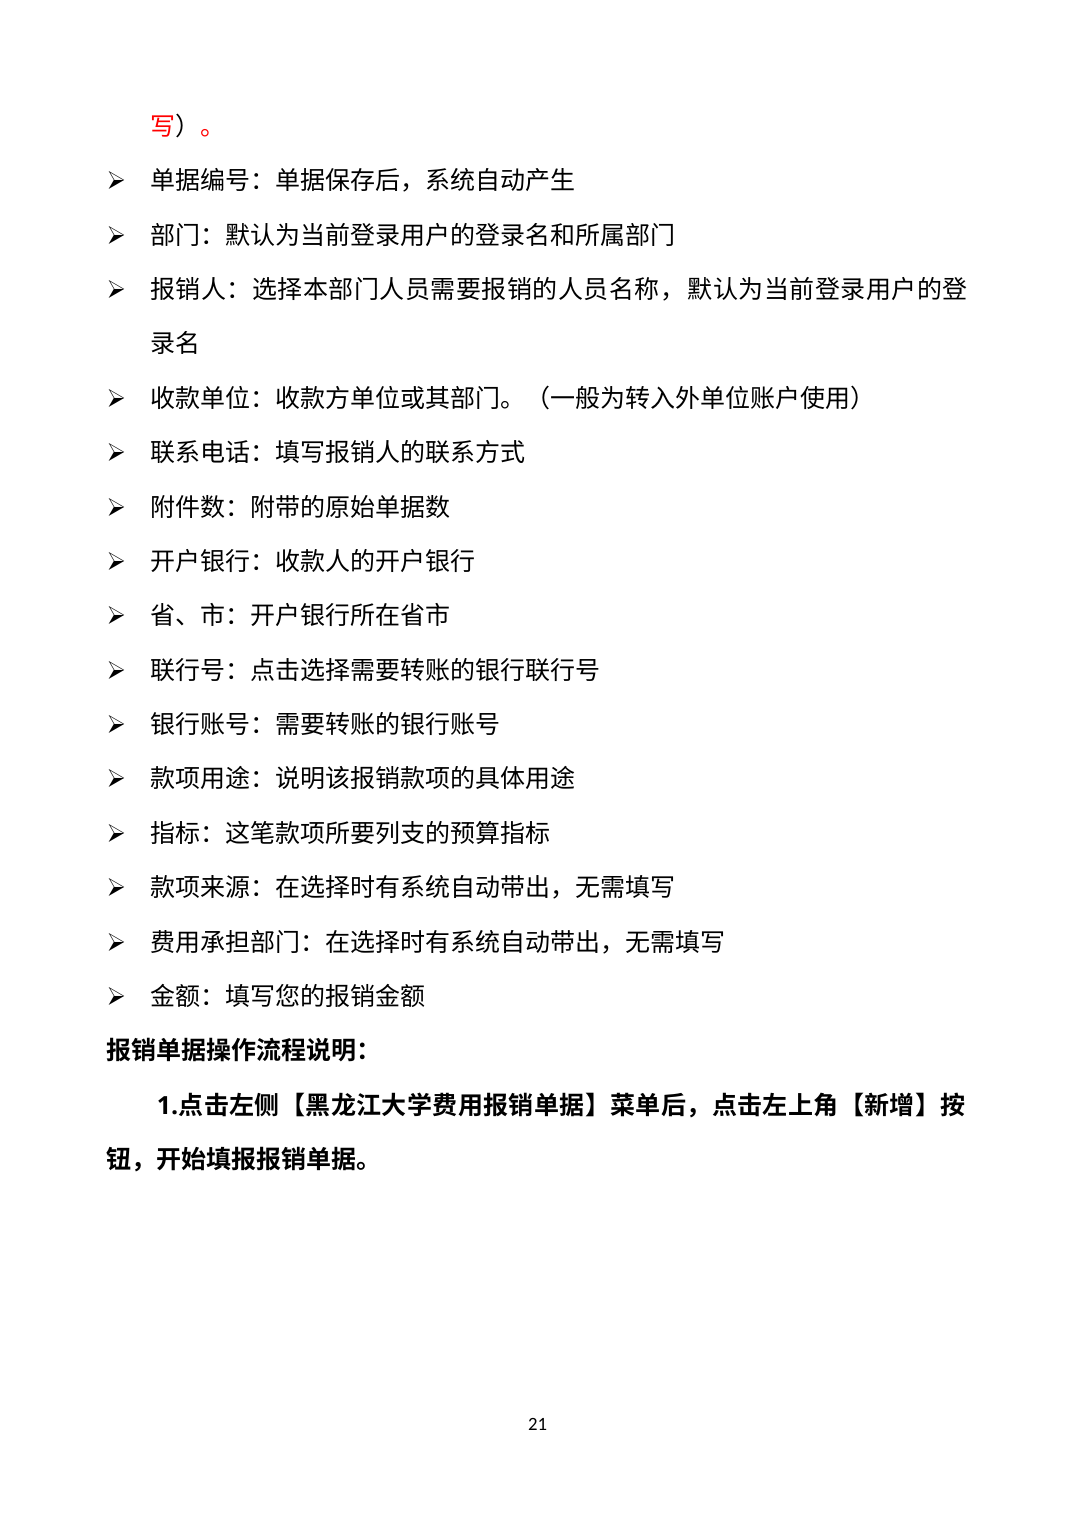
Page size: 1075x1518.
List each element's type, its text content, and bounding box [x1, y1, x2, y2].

list 部门：默认为当前登录用户的登录名和所属部门 [106, 215, 968, 251]
list 银行账号：需要转账的银行账号 [106, 704, 968, 741]
list 报销人：选择本部门人员需要报销的人员名称，默认为当前登录用户的登录名 [106, 269, 968, 360]
list 开户银行：收款人的开户银行 [106, 541, 968, 578]
list 款项来源：在选择时有系统自动带出，无需填写 [106, 868, 968, 904]
list 省、市：开户银行所在省市 [106, 596, 968, 632]
list 联行号：点击选择需要转账的银行联行号 [106, 650, 968, 686]
list 联系电话：填写报销人的联系方式 [106, 433, 968, 469]
list 单据编号：单据保存后，系统自动产生 [106, 161, 968, 197]
list 金额：填写您的报销金额 [106, 976, 968, 1013]
list 费用承担部门：在选择时有系统自动带出，无需填写 [106, 922, 968, 958]
list 指标：这笔款项所要列支的预算指标 [106, 813, 968, 849]
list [106, 106, 968, 143]
text 1.点击左侧【黑龙江大学费用报销单据】菜单后，点击左上角【新增】按钮，开始填报报销单据。 [106, 1085, 968, 1176]
list 收款单位：收款方单位或其部门。（一般为转入外单位账户使用） [106, 378, 968, 414]
text 报销单据操作流程说明： [106, 1031, 968, 1067]
list 附件数：附带的原始单据数 [106, 487, 968, 523]
list 款项用途：说明该报销款项的具体用途 [106, 759, 968, 795]
